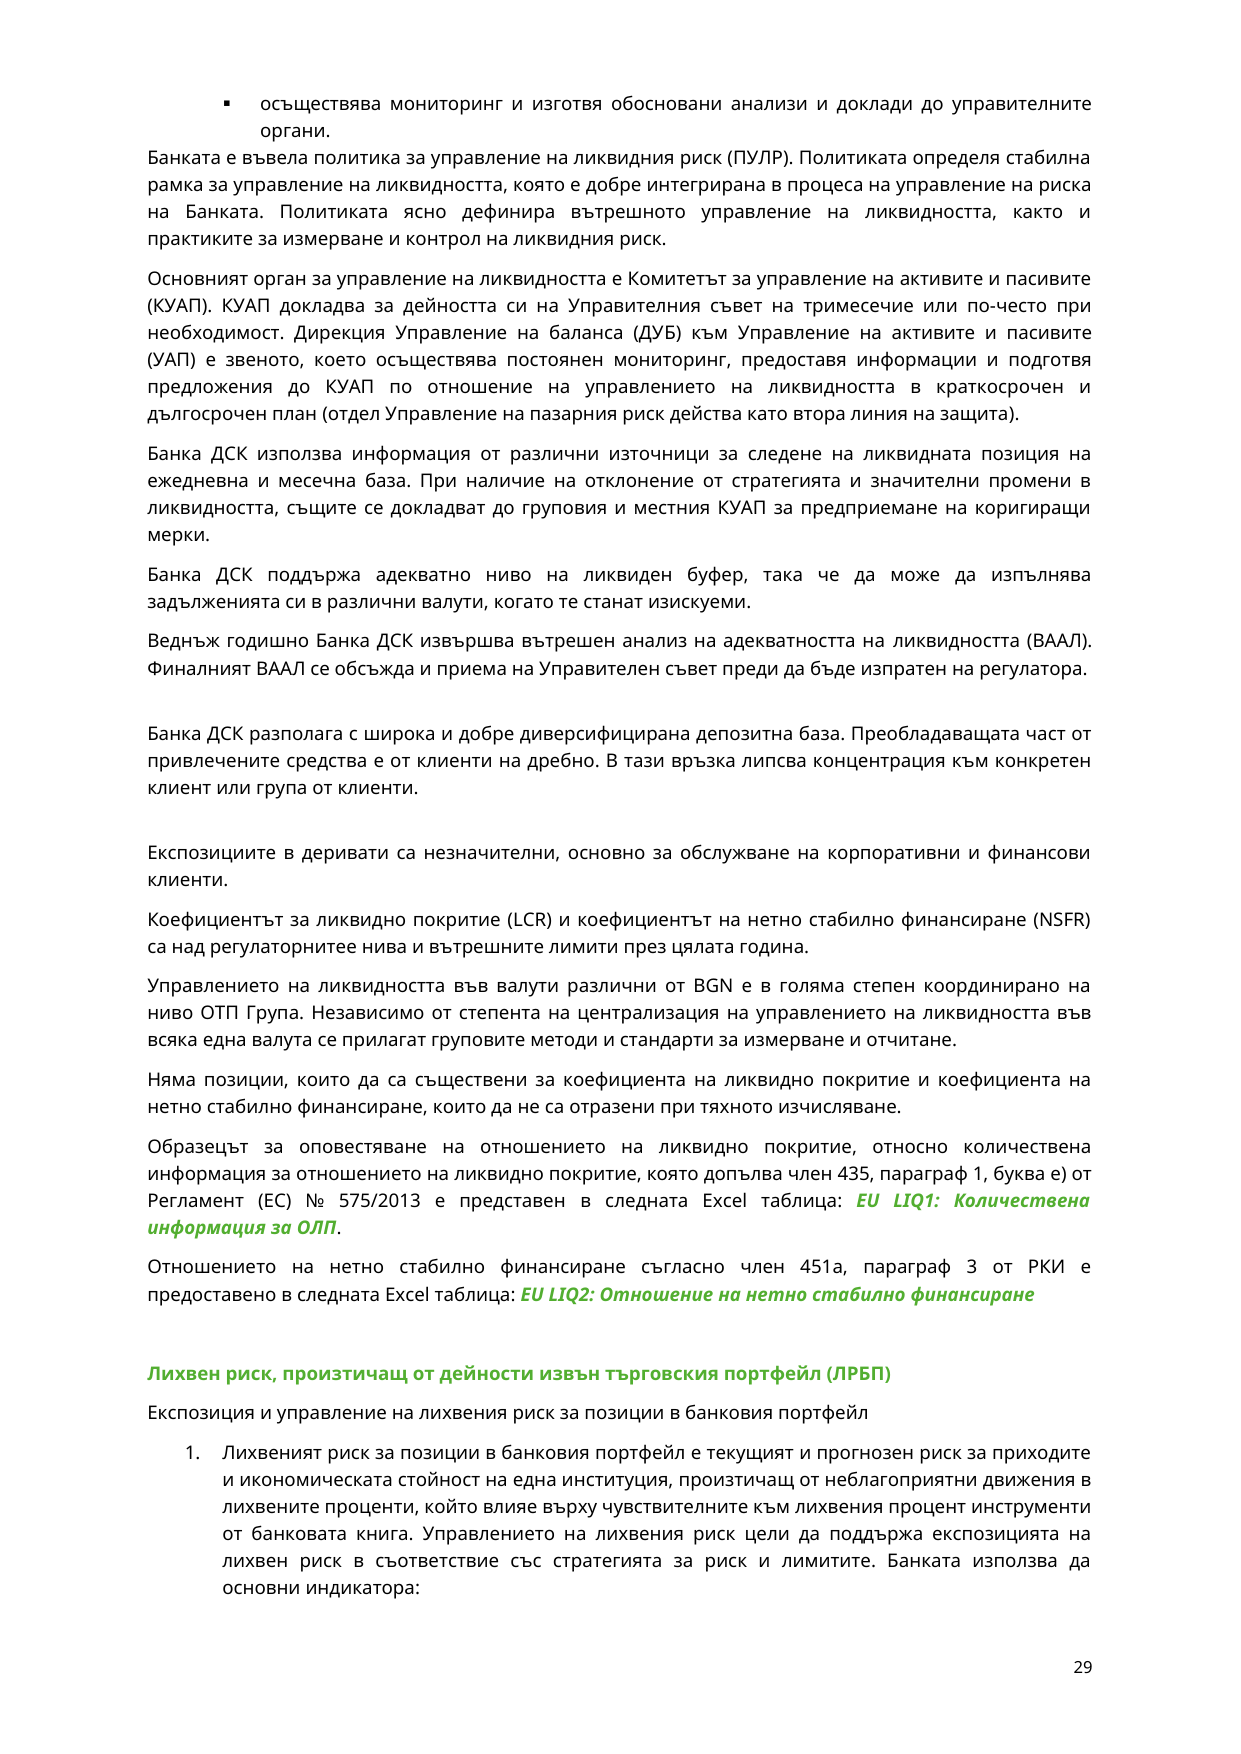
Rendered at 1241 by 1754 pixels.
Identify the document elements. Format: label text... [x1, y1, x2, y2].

text Банка ДСК поддържа адекватно ниво на ликвиден буфер, така че да може да изпълнява задълженията си в различни валути, когато те станат изискуеми. [147, 559, 1092, 614]
text Лихвен риск, произтичащ от дейности извън търговския портфейл (ЛРБП) [147, 1358, 1092, 1386]
text Образецът за оповестяване на отношението на ликвидно покритие, относно количествена информация за отношението на ликвидно покритие, която допълва член 435, параграф 1, буква е) от Регламент (ЕС) № 575/2013 е представен в следната Excel таблица: EU LIQ1: Количествена информация за ОЛП. [147, 1131, 1092, 1240]
text Банка ДСК използва информация от различни източници за следене на ликвидната позиция на ежедневна и месечна база. При наличие на отклонение от стратегията и значителни промени в ликвидността, същите се докладват до груповия и местния КУАП за предприемане на коригиращи мерки. [147, 439, 1092, 547]
text Експозициите в деривати са незначителни, основно за обслужване на корпоративни и финансови клиенти. [147, 838, 1092, 892]
text Банката е въвела политика за управление на ликвидния риск (ПУЛР). Политиката определя стабилна рамка за управление на ликвидността, която е добре интегрирана в процеса на управление на риска на Банката. Политиката ясно дефинира вътрешното управление на ликвидността, както и практиките за измерване и контрол на ликвидния риск. [147, 143, 1092, 251]
text Коефициентът за ликвидно покритие (LCR) и коефициентът на нетно стабилно финансиране (NSFR) са над регулаторнитеe нива и вътрешните лимити през цялата година. [147, 904, 1092, 958]
text Отношението на нетно стабилно финансиране съгласно член 451а, параграф 3 от РКИ е предоставено в следната Excel таблица: EU LIQ2: Отношение на нетно стабилно финансиране [147, 1252, 1092, 1306]
text Управлението на ликвидността във валути различни от BGN е в голяма степен координирано на ниво ОТП Група. Независимо от степента на централизация на управлението на ликвидността във всяка една валута се прилагат груповите методи и стандарти за измерване и отчитане. [147, 971, 1092, 1052]
list Лихвеният риск за позиции в банковия портфейл е текущият и прогнозен риск за приходите и икономическата стойност на една институция, произтичащ от неблагоприятни движения в лихвените проценти, който влияе върху чувствителните към лихвения процент инструменти от банковата книга. Управлението на лихвения риск цели да поддържа експозицията на лихвен риск в съответствие със стратегията за риск и лимитите. Банката използва да основни индикатора: [184, 1438, 1092, 1600]
text Банка ДСК разполага с широка и добре диверсифицирана депозитна база. Преобладаващата част от привлечените средства е от клиенти на дребно. В тази връзка липсва концентрация към конкретен клиент или група от клиенти. [147, 718, 1092, 799]
text Няма позиции, които да са съществени за коефициента на ликвидно покритие и коефициента на нетно стабилно финансиране, които да не са отразени при тяхното изчисляване. [147, 1065, 1092, 1119]
list осъществява мониторинг и изготвя обосновани анализи и доклади до управителните органи. [222, 89, 1092, 143]
text Експозиция и управление на лихвения риск за позиции в банковия портфейл [147, 1398, 1092, 1425]
text Веднъж годишно Банка ДСК извършва вътрешен анализ на адекватността на ликвидността (ВААЛ). Финалният ВААЛ се обсъжда и приема на Управителен съвет преди да бъде изпратен на регулатора. [147, 626, 1092, 680]
text Основният орган за управление на ликвидността е Комитетът за управление на активите и пасивите (КУАП). КУАП докладва за дейността си на Управителния съвет на тримесечие или по-често при необходимост. Дирекция Управление на баланса (ДУБ) към Управление на активите и пасивите (УАП) е звеното, което осъществява постоянен мониторинг, предоставя информации и подготвя предложения до КУАП по отношение на управлението на ликвидността в краткосрочен и дългосрочен план (отдел Управление на пазарния риск действа като втора линия на защита). [147, 264, 1092, 426]
